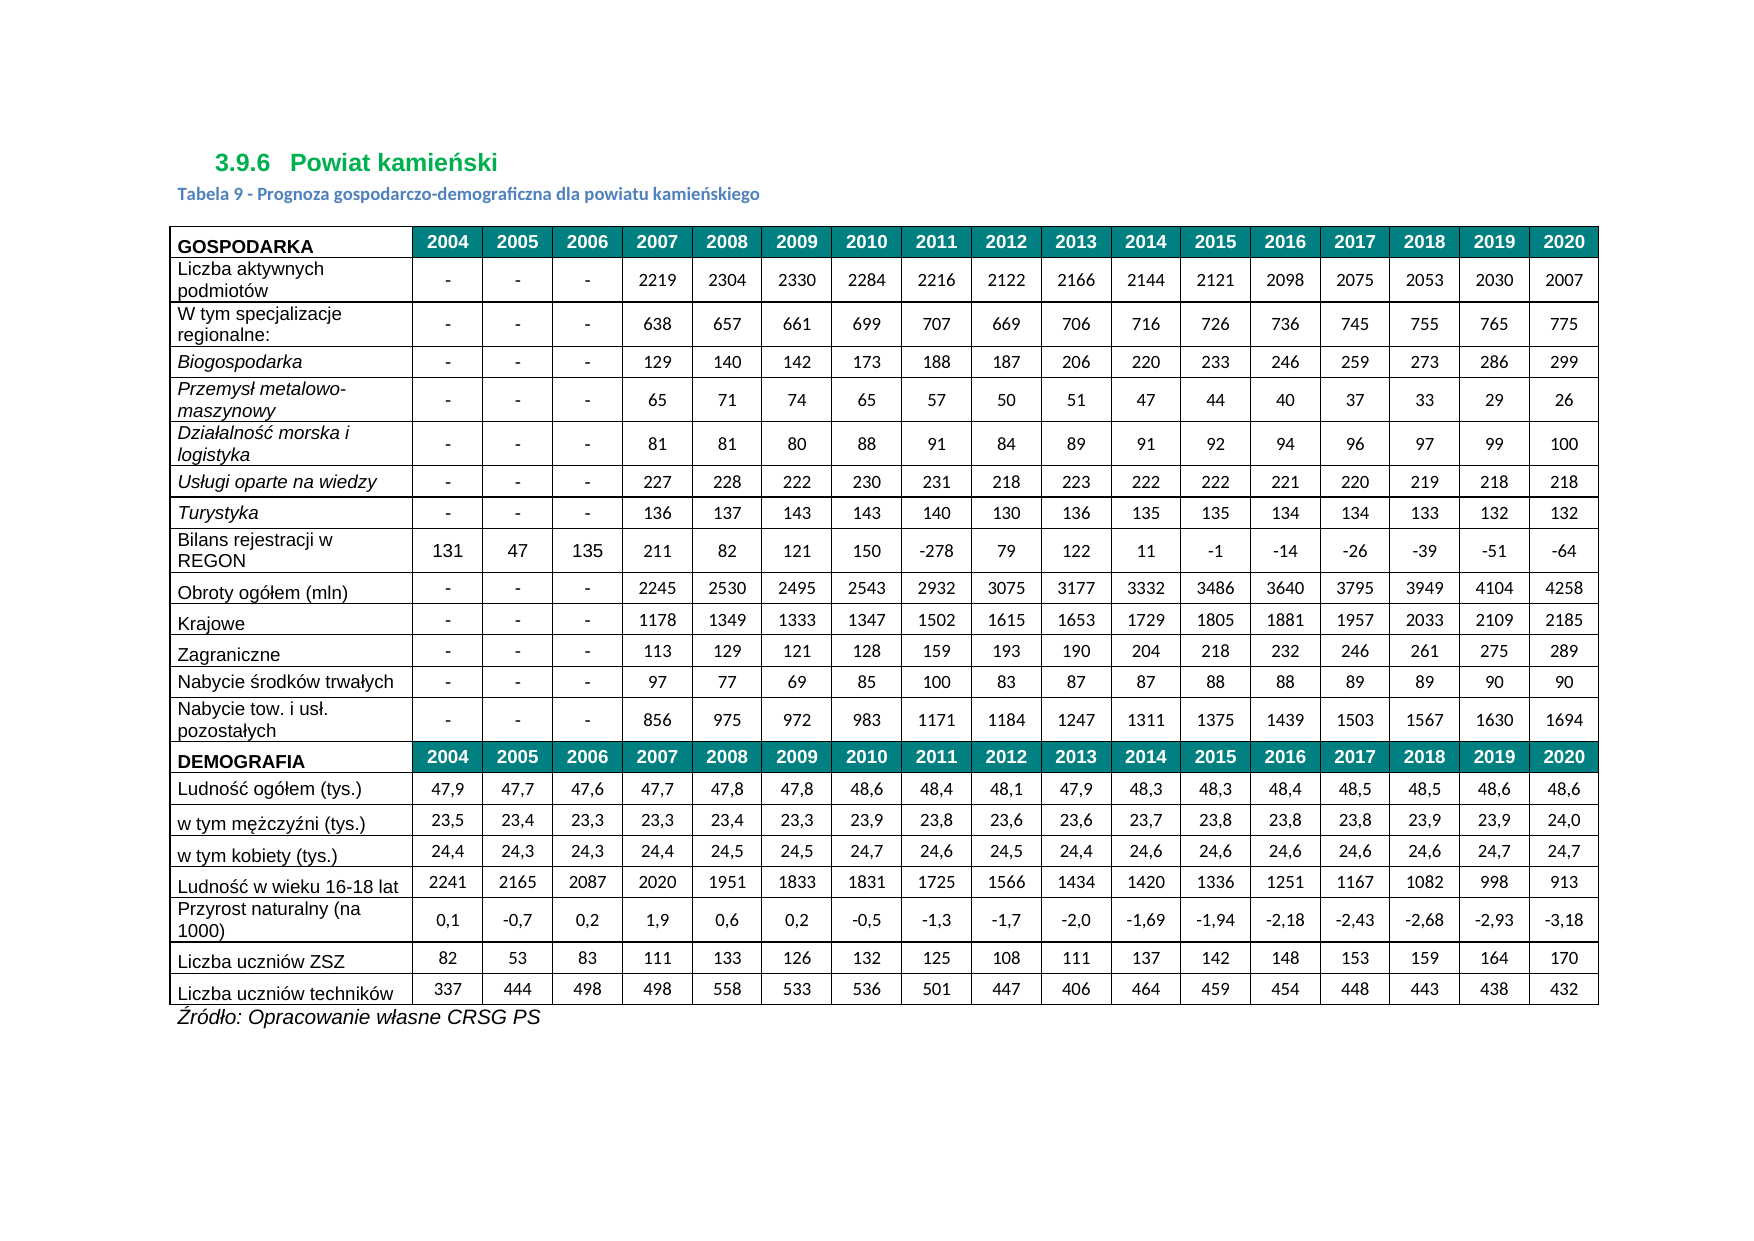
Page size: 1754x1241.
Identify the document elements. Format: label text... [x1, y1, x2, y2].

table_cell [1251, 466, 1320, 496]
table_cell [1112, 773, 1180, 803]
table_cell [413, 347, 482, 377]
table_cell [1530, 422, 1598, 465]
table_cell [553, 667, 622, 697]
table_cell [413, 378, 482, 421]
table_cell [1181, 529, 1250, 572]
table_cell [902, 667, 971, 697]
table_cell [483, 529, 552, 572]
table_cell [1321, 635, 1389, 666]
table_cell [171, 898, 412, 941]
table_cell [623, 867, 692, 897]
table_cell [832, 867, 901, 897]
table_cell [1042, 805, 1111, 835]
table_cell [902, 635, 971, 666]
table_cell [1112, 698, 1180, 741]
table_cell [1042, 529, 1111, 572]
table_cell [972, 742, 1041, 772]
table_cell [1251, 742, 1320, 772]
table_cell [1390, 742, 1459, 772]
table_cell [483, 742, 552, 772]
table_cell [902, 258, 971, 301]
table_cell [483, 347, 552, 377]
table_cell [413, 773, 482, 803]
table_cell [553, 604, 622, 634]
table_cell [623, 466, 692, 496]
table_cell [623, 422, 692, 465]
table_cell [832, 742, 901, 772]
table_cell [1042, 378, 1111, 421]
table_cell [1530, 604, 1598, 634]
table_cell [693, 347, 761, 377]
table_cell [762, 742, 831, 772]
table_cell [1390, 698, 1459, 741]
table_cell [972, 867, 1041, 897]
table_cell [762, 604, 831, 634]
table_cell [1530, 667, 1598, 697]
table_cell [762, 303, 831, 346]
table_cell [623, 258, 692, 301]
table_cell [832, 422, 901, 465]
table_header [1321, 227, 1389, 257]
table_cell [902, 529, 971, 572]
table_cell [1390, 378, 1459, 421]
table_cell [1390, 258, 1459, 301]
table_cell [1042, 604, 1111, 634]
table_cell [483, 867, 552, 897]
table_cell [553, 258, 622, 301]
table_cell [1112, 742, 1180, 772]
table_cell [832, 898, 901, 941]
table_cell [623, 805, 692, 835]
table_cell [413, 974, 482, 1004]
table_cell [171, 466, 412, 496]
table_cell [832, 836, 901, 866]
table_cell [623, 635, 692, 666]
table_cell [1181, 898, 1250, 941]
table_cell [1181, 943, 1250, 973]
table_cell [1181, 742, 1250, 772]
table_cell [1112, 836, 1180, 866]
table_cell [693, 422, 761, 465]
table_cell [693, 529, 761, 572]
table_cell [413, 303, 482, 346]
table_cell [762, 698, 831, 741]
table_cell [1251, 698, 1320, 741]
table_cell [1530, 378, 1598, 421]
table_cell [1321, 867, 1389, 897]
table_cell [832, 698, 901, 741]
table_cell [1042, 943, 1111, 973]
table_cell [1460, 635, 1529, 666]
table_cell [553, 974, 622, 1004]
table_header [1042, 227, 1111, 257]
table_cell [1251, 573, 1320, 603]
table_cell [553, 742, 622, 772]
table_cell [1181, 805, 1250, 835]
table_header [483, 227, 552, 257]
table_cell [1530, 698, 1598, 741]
text Tabela 9 - Prognoza gospodarczo-demograficzna dla powiatu kamieńskiego [177, 182, 1606, 205]
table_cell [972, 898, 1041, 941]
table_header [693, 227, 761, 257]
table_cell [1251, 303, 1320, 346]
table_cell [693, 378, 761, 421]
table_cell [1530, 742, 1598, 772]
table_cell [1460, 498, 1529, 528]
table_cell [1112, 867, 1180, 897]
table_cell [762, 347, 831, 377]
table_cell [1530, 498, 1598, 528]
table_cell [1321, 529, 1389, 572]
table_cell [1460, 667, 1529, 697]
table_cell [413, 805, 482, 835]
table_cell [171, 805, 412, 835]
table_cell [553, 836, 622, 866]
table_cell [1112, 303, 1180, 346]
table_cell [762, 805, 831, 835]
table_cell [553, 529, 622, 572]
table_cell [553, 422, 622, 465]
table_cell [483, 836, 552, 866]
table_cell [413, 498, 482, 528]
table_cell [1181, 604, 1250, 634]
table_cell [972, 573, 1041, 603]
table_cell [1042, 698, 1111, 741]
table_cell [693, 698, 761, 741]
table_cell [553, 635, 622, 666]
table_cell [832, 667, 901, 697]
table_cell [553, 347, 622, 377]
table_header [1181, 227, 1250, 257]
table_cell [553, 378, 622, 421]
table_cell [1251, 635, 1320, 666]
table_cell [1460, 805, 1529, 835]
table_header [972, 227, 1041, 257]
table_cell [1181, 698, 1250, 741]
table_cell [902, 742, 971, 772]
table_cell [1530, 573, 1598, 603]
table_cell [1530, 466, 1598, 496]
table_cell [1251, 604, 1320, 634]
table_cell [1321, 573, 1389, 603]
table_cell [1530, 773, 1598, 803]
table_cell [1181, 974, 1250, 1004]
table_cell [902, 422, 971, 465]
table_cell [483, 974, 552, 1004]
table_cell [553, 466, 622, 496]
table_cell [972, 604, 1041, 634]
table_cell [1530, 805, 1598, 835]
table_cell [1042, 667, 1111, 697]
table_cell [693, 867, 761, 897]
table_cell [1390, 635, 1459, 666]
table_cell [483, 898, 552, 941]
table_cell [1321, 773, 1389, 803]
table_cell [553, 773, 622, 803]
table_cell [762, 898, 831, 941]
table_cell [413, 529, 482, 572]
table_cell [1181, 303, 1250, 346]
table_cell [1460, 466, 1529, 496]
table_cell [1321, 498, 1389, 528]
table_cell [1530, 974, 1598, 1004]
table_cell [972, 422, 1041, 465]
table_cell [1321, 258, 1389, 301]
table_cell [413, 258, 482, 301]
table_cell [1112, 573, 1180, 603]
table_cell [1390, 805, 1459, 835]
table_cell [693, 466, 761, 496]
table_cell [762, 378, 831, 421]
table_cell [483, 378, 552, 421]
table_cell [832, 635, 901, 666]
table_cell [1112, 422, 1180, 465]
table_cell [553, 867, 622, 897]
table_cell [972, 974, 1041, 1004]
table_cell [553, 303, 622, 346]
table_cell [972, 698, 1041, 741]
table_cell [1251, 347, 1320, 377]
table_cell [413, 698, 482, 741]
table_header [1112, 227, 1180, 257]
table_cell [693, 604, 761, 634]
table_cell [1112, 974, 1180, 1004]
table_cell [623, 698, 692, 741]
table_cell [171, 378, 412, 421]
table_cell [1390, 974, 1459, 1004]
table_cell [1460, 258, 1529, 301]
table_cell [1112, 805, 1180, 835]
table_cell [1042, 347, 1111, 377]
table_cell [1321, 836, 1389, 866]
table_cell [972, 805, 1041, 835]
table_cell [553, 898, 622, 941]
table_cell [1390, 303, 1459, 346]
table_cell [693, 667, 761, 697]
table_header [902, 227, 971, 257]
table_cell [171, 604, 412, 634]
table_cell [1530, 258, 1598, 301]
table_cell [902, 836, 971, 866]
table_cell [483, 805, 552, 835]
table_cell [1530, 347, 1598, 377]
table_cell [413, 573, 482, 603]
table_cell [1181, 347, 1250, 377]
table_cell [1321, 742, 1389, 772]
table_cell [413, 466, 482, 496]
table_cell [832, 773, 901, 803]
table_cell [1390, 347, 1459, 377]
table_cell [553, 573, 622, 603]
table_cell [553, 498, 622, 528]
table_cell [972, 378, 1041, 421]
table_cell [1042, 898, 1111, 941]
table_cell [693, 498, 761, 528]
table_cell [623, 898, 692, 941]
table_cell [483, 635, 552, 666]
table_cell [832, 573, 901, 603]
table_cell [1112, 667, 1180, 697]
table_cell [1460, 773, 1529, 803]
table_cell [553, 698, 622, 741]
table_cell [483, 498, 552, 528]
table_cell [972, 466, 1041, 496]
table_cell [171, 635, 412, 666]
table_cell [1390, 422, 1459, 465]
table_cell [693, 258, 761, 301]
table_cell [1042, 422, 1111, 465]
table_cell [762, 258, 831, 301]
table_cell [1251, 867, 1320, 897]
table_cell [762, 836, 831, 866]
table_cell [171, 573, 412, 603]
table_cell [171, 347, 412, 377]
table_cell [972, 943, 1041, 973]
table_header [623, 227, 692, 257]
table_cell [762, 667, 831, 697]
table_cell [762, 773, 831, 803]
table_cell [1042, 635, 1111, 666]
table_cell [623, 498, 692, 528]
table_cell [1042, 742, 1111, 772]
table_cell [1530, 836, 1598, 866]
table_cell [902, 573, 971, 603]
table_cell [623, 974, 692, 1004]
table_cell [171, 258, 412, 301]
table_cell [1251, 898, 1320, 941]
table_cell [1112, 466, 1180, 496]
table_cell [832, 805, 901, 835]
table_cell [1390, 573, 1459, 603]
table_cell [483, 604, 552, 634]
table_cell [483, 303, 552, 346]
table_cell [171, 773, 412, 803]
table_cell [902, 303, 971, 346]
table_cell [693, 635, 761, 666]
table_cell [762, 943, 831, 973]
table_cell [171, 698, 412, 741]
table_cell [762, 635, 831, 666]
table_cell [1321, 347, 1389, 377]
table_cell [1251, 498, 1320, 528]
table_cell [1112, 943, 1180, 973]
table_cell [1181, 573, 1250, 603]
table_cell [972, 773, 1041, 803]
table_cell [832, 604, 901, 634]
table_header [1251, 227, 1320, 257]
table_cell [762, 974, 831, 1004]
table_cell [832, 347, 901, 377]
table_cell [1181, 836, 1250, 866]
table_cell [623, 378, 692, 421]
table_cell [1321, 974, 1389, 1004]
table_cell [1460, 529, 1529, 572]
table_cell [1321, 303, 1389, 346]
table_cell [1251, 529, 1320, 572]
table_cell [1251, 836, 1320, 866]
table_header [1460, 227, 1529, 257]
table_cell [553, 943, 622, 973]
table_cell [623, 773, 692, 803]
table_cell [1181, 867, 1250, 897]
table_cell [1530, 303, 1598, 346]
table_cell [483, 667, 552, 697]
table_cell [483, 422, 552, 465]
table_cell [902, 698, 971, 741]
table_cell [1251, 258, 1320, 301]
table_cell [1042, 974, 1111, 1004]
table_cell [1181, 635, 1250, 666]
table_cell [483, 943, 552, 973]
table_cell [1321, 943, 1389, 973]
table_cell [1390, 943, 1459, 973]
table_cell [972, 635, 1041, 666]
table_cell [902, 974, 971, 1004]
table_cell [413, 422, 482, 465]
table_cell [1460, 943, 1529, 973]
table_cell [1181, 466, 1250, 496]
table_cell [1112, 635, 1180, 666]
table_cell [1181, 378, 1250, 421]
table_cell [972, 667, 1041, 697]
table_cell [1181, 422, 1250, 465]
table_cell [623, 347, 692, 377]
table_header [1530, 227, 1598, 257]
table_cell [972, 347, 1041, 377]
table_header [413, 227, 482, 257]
text Źródło: Opracowanie własne CRSG PS [177, 1005, 1606, 1029]
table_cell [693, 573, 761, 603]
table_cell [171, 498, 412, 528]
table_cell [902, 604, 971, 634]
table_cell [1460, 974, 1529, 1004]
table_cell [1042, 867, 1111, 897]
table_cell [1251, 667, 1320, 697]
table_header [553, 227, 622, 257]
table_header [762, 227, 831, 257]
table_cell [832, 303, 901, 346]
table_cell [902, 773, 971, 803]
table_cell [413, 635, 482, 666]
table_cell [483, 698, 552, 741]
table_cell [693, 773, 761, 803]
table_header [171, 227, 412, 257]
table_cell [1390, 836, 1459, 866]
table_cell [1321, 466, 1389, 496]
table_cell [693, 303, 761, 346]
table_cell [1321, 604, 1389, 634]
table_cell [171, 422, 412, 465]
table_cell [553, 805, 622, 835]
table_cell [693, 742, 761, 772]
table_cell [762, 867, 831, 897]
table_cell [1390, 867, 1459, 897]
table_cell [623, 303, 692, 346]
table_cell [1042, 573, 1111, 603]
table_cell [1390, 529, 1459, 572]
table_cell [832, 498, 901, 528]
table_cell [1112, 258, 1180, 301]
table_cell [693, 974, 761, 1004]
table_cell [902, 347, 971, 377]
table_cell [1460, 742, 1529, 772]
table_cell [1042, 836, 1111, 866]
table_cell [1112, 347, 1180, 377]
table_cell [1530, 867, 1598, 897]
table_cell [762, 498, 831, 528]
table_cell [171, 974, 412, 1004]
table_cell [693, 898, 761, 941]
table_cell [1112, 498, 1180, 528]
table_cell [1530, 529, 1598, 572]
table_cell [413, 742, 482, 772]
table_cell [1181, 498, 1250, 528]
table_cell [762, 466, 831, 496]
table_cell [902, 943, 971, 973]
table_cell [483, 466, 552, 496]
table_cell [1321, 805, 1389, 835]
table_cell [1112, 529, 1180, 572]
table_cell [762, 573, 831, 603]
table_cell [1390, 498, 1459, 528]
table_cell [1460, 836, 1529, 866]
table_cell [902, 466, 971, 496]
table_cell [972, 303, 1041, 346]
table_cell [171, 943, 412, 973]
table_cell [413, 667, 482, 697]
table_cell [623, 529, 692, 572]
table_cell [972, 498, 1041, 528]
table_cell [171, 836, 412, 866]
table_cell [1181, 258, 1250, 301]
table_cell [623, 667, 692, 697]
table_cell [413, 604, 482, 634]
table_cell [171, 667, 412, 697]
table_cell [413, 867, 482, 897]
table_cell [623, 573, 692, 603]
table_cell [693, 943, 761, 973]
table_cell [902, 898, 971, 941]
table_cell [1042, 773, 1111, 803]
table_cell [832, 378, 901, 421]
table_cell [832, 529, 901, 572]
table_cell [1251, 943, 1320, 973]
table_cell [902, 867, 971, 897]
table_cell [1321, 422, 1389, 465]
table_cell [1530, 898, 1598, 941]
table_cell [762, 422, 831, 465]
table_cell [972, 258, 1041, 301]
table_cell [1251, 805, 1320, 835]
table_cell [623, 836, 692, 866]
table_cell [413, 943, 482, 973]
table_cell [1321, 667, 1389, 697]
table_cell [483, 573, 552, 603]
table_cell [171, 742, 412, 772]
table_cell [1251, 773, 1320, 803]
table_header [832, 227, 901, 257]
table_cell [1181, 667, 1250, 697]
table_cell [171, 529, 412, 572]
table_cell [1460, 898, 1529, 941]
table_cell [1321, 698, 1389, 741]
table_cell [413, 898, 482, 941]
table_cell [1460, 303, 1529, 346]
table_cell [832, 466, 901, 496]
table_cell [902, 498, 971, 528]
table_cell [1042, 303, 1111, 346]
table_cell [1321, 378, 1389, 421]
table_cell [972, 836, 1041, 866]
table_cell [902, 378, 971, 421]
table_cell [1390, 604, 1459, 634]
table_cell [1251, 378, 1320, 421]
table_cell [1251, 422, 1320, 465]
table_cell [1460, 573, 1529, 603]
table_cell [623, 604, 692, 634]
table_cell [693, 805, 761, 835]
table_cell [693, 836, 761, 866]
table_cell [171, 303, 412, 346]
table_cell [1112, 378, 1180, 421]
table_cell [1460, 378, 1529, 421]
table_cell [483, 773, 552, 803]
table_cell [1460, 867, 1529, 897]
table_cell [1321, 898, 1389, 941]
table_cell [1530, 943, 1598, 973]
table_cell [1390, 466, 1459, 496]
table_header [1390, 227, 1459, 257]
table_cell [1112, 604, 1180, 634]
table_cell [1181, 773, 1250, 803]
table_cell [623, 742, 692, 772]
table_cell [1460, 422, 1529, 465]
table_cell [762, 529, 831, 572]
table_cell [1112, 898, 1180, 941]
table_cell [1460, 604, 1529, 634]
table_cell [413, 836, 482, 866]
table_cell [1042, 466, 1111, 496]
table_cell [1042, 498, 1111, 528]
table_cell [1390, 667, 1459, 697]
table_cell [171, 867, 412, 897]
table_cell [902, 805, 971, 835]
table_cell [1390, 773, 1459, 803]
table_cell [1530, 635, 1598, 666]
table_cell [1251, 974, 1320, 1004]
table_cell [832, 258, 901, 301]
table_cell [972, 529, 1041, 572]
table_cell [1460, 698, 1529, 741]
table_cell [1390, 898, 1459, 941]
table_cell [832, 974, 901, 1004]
subtitle Powiat kamieński [215, 148, 1606, 176]
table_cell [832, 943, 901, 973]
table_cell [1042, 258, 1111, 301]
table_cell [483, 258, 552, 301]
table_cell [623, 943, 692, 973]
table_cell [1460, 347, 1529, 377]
